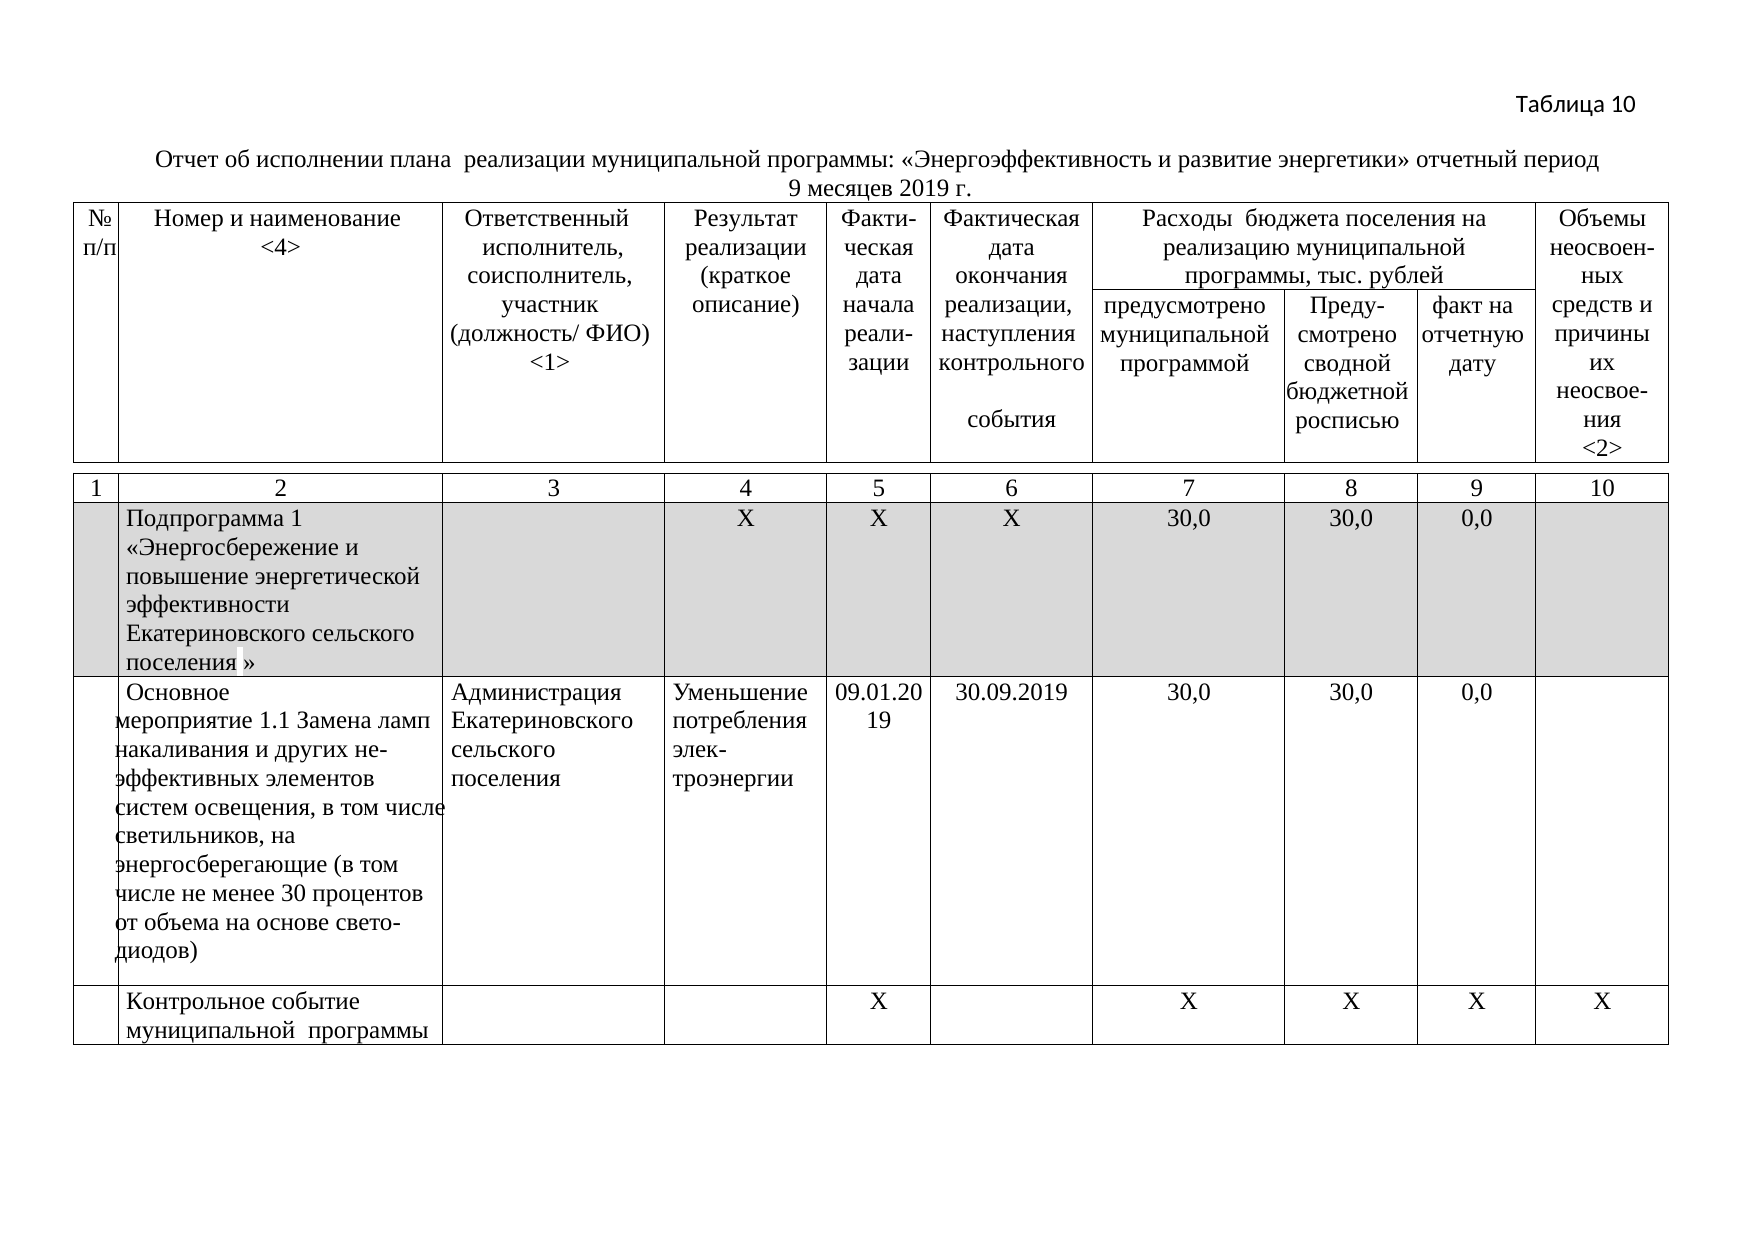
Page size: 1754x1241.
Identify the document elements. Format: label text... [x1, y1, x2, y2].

text Отчет об исполнении плана реализации муниципальной программы: «Энергоэффективность и развитие энергетики» отчетный период [118, 144, 914, 173]
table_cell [119, 986, 442, 1044]
table_header Факти-ческая дата начала реали-зации [827, 203, 930, 462]
table_cell [665, 986, 826, 1044]
table_header 1 [74, 474, 118, 502]
table_header Объемы неосвоен-ных средств и причины их неосвое-ния <2> [1536, 203, 1668, 462]
table_cell X [931, 503, 1092, 676]
table_header 7 [1093, 474, 1284, 502]
text 9 месяцев 2019 г. [118, 173, 1636, 202]
table_cell [931, 986, 1092, 1044]
table_header 2 [119, 474, 442, 502]
table_cell X [1093, 986, 1284, 1044]
table_header Результат реализации (краткое описание) [665, 203, 826, 462]
table_cell Подпрограмма 1 «Энергосбережение и повышение энергетической эффективности Екатериновского сельского поселения » [119, 503, 442, 676]
table_header 4 [665, 474, 826, 502]
table_cell Уменьшение потребления электроэнергии [665, 677, 826, 985]
table_header 8 [1285, 474, 1417, 502]
table_cell [74, 986, 118, 1044]
table_cell 30,0 [1285, 503, 1417, 676]
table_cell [443, 677, 664, 985]
table_header № п/п [74, 203, 118, 462]
table_cell [443, 986, 664, 1044]
table_cell X [1536, 986, 1668, 1044]
table_cell X [1418, 986, 1535, 1044]
table_cell [74, 677, 118, 985]
table_cell 30,0 [1285, 677, 1417, 985]
table_header Фактическая дата окончания реализации, наступления контрольного события [931, 203, 1092, 462]
table_cell X [827, 503, 930, 676]
table_header 9 [1418, 474, 1535, 502]
table_header 10 [1536, 474, 1668, 502]
table_cell 30,0 [1093, 677, 1284, 985]
table_header Номер и наименование <4> [119, 203, 442, 462]
table_cell Преду-смотрено сводной бюджетной росписью [1285, 290, 1417, 462]
table_cell предусмотрено муниципальной программой [1093, 290, 1284, 462]
table_cell [74, 503, 118, 676]
table_cell [1536, 503, 1668, 676]
table_header 6 [931, 474, 1092, 502]
table_cell X [827, 986, 930, 1044]
table_cell Основное мероприятие 1.1 Замена ламп накаливания и других неэффективных элементов систем освещения, в том числе светильников, на энергосберегающие (в том числе не менее 30 процентов от объема на основе светодиодов) [119, 677, 442, 985]
table_cell 30.09.2019 [931, 677, 1092, 985]
table_cell [1536, 677, 1668, 985]
text Таблица 10 [118, 88, 1636, 119]
table_header 5 [827, 474, 930, 502]
table_cell 30,0 [1093, 503, 1284, 676]
table_header 3 [443, 474, 664, 502]
table_cell 0,0 [1418, 677, 1535, 985]
table_cell факт на отчетную дату [1418, 290, 1535, 462]
table_cell 0,0 [1418, 503, 1535, 676]
table_header Ответственный исполнитель, соисполнитель, участник (должность/ ФИО) <1> [443, 203, 664, 462]
table_cell 09.01.2019 [827, 677, 930, 985]
table_cell X [1285, 986, 1417, 1044]
table_header Расходы бюджета поселения на реализацию муниципальной программы, тыс. рублей [1093, 203, 1535, 289]
table_cell X [665, 503, 826, 676]
table_cell [443, 503, 664, 676]
